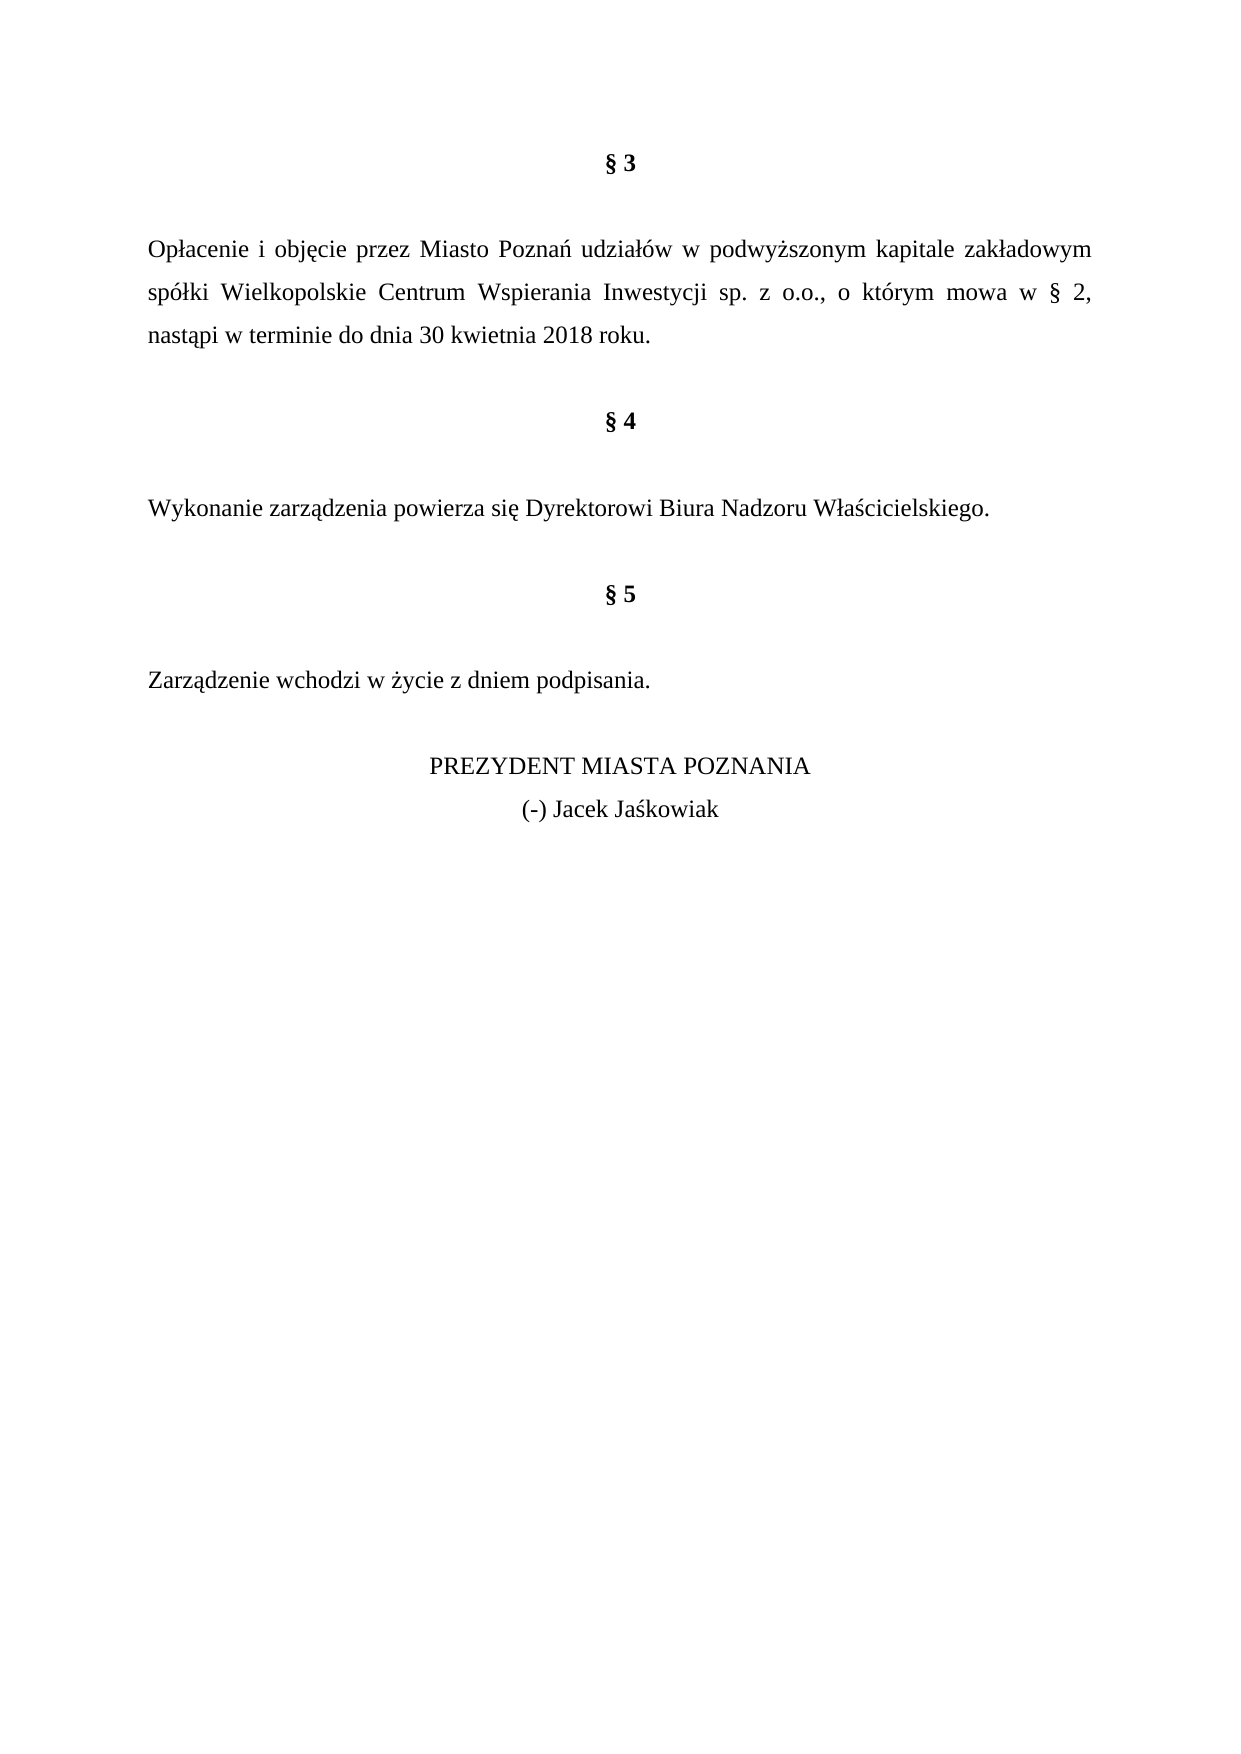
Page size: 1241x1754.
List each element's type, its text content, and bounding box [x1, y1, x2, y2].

text PREZYDENT MIASTA POZNANIA [148, 751, 1093, 780]
text (-) Jacek Jaśkowiak [148, 794, 1093, 823]
text § 4 [148, 406, 1093, 435]
text § 5 [148, 579, 1093, 608]
text Zarządzenie wchodzi w życie z dniem podpisania. [148, 665, 1093, 694]
text § 3 [148, 148, 1093, 176]
text Opłacenie i objęcie przez Miasto Poznań udziałów w podwyższonym kapitale zakładowym spółki Wielkopolskie Centrum Wspierania Inwestycji sp. z o.o., o którym mowa w § 2, nastąpi w terminie do dnia 30 kwietnia 2018 roku. [148, 234, 1093, 349]
text Wykonanie zarządzenia powierza się Dyrektorowi Biura Nadzoru Właścicielskiego. [148, 493, 1093, 521]
